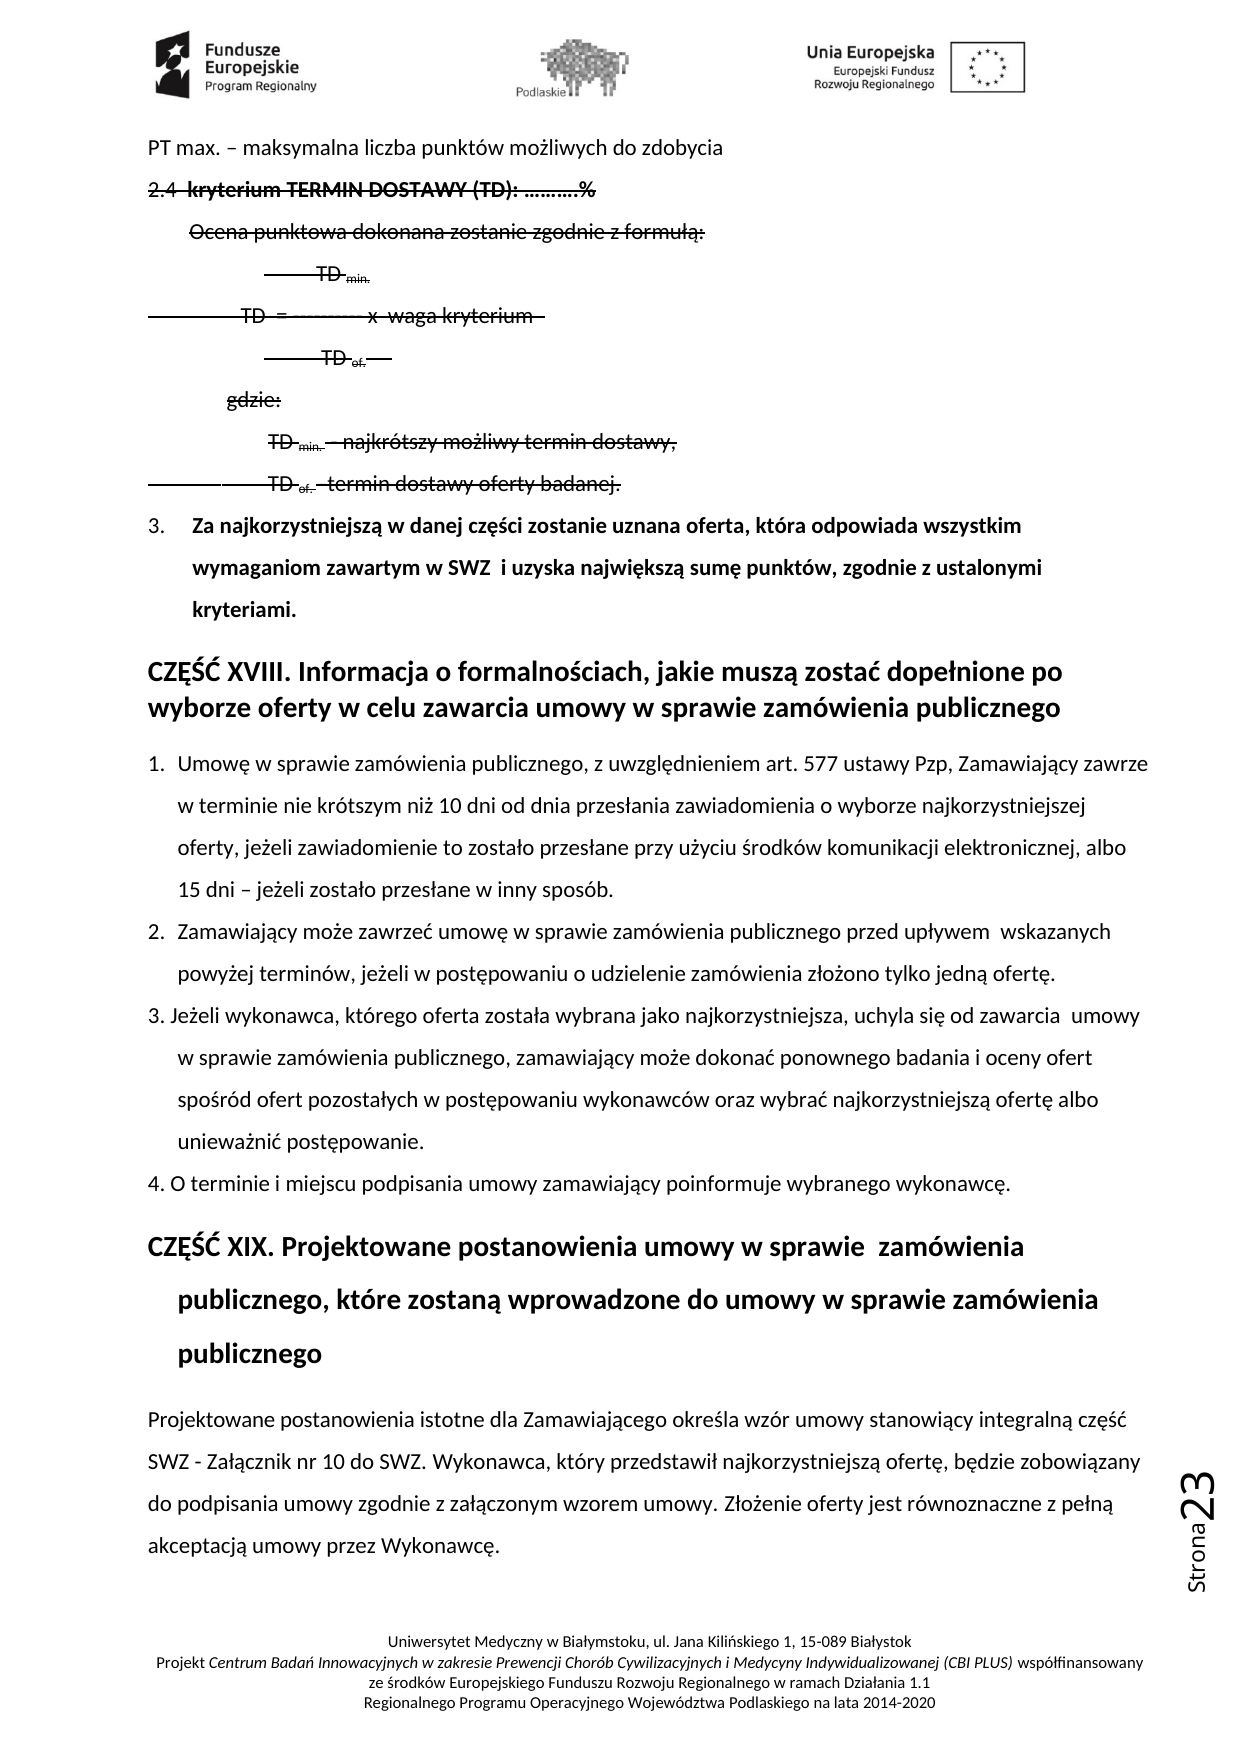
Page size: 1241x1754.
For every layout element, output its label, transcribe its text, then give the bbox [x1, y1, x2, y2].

text Projektowane postanowienia istotne dla Zamawiającego określa wzór umowy stanowiący integralną część SWZ - Załącznik nr 10 do SWZ. Wykonawca, który przedstawił najkorzystniejszą ofertę, będzie zobowiązany do podpisania umowy zgodnie z załączonym wzorem umowy. Złożenie oferty jest równoznaczne z pełną akceptacją umowy przez Wykonawcę. [148, 1405, 1152, 1559]
text 3. Za najkorzystniejszą w danej części zostanie uznana oferta, która odpowiada wszystkim wymaganiom zawartym w SWZ i uzyska największą sumę punktów, zgodnie z ustalonymi kryteriami. [148, 511, 1152, 623]
text Ocena punktowa dokonana zostanie zgodnie z formułą: [189, 217, 1152, 245]
text 4. O terminie i miejscu podpisania umowy zamawiający poinformuje wybranego wykonawcę. [148, 1169, 1152, 1197]
text PT max. – maksymalna liczba punktów możliwych do zdobycia [148, 133, 1152, 161]
picture [147, 29, 1029, 101]
text CZĘŚĆ XIX. Projektowane postanowienia umowy w sprawie zamówienia publicznego, które zostaną wprowadzone do umowy w sprawie zamówienia publicznego [148, 1228, 1152, 1371]
text TD min. [264, 259, 1152, 287]
subtitle CZĘŚĆ XVIII. Informacja o formalnościach, jakie muszą zostać dopełnione po wyborze oferty w celu zawarcia umowy w sprawie zamówienia publicznego [148, 653, 1152, 724]
text 3. Jeżeli wykonawca, którego oferta została wybrana jako najkorzystniejsza, uchyla się od zawarcia umowy w sprawie zamówienia publicznego, zamawiający może dokonać ponownego badania i oceny ofert spośród ofert pozostałych w postępowaniu wykonawców oraz wybrać najkorzystniejszą ofertę albo unieważnić postępowanie. [148, 1001, 1152, 1155]
text TD = ---------- x waga kryterium [148, 301, 1152, 329]
text TD of. –termin dostawy oferty badanej. [148, 469, 1152, 497]
text 2.4 kryterium TERMIN DOSTAWY (TD): ……….% [148, 175, 1152, 203]
list Umowę w sprawie zamówienia publicznego, z uwzględnieniem art. 577 ustawy Pzp, Zamawiający zawrze w terminie nie krótszym niż 10 dni od dnia przesłania zawiadomienia o wyborze najkorzystniejszej oferty, jeżeli zawiadomienie to zostało przesłane przy użyciu środków komunikacji elektronicznej, albo 15 dni – jeżeli zostało przesłane w inny sposób. [148, 749, 1152, 903]
text TD of. [264, 343, 1152, 371]
text 2. Zamawiający może zawrzeć umowę w sprawie zamówienia publicznego przed upływem wskazanych powyżej terminów, jeżeli w postępowaniu o udzielenie zamówienia złożono tylko jedną ofertę. [148, 917, 1152, 987]
text TD min. - najkrótszy możliwy termin dostawy, [226, 427, 1152, 455]
text gdzie: [226, 385, 1152, 413]
